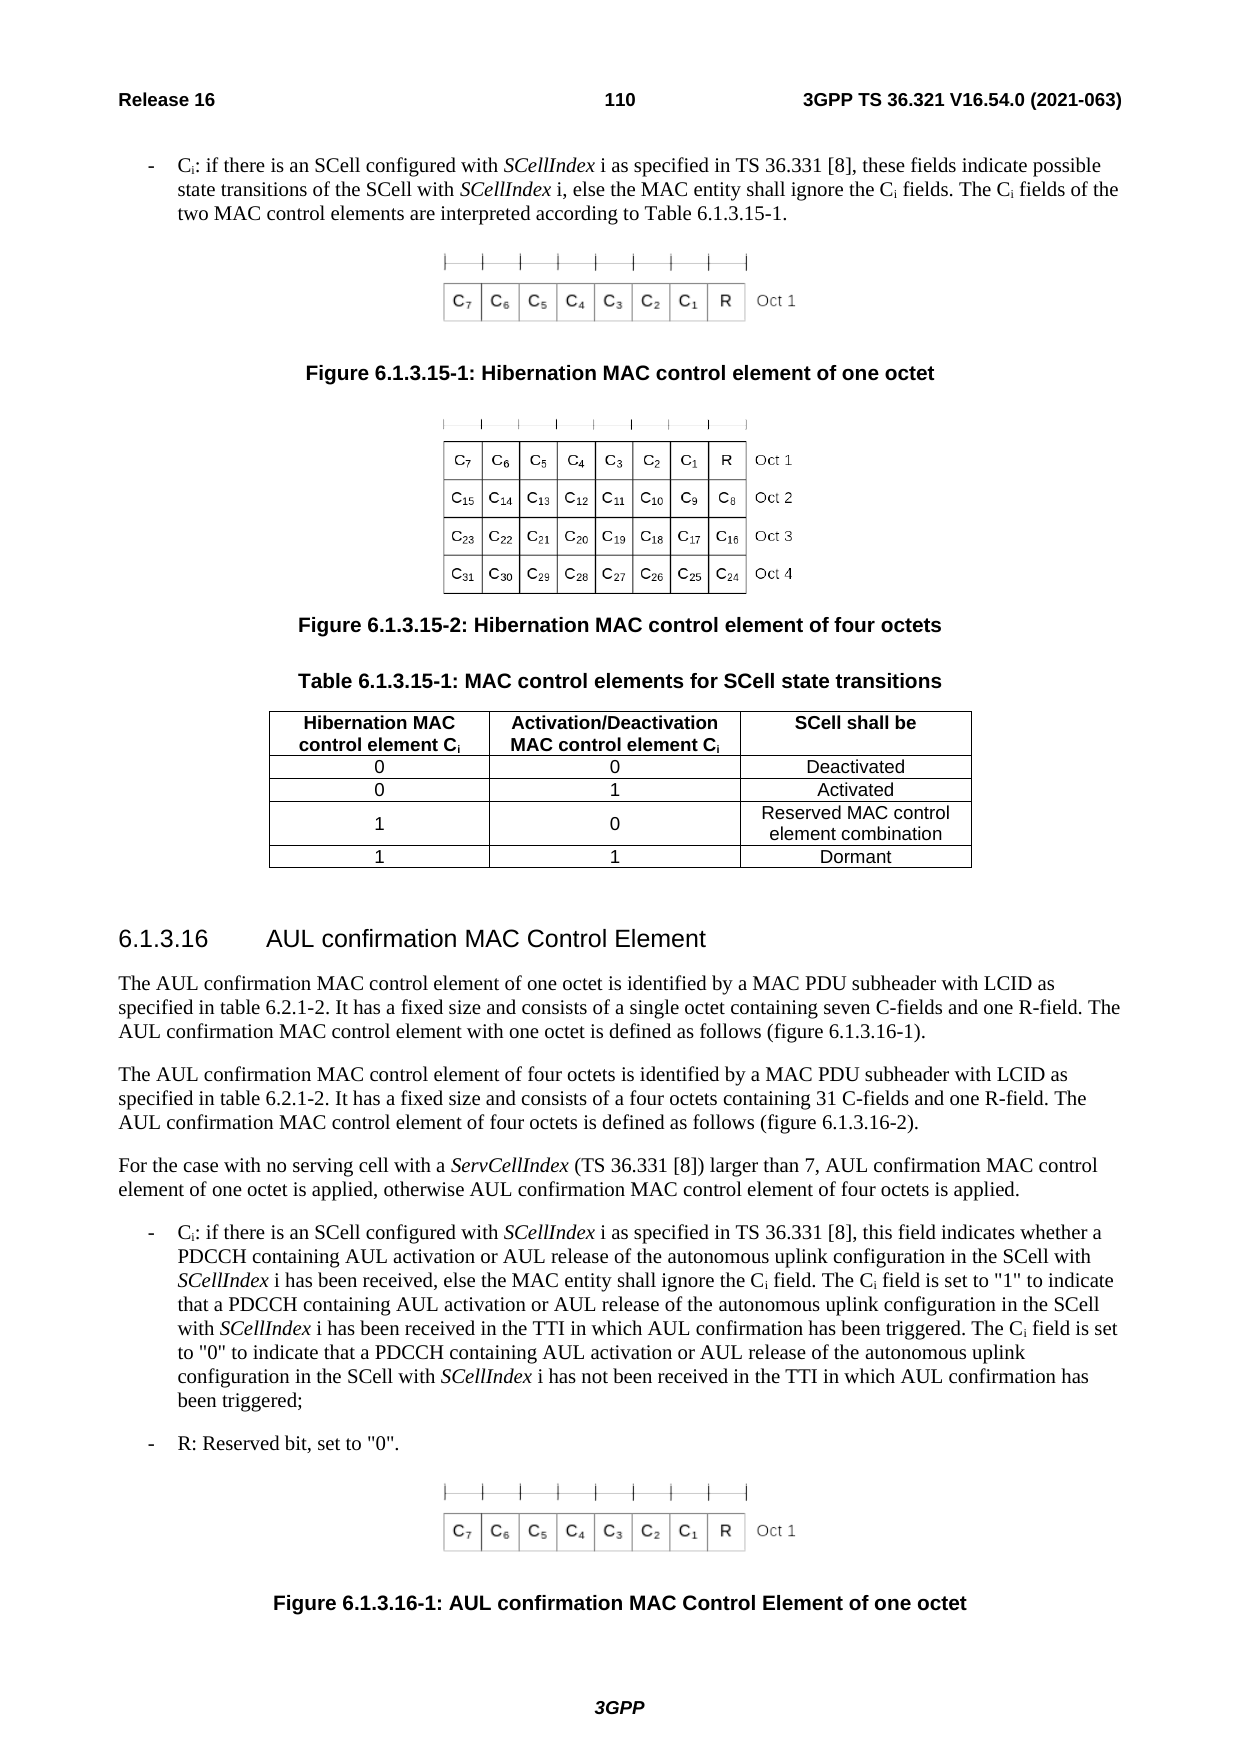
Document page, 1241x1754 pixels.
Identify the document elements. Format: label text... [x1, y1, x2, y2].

subtitle 6.1.3.16 AUL confirmation MAC Control Element [118, 924, 1122, 952]
text Figure 6.1.3.15-1: Hibernation MAC control element of one octet [118, 361, 1122, 385]
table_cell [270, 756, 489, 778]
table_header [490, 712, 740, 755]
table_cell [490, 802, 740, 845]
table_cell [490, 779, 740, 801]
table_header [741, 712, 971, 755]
text Table 6.1.3.15-1: MAC control elements for SCell state transitions [118, 668, 1122, 692]
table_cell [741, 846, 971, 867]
text Figure 6.1.3.16-1: AUL confirmation MAC Control Element of one octet [118, 1591, 1122, 1615]
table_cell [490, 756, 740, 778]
text The AUL confirmation MAC control element of four octets is identified by a MAC PDU subheader with LCID as specified in table 6.2.1-2. It has a fixed size and consists of a four octets containing 31 C-fields and one R-field. The AUL confirmation MAC control element of four octets is defined as follows (figure 6.1.3.16-2). [118, 1062, 1122, 1134]
text - Ci: if there is an SCell configured with SCellIndex i as specified in TS 36.331 [8], these fields indicate possible state transitions of the SCell with SCellIndex i, else the MAC entity shall ignore the Ci fields. The Ci fields of the two MAC control elements are interpreted according to Table 6.1.3.15-1. [148, 153, 1122, 225]
text For the case with no serving cell with a ServCellIndex (TS 36.331 [8]) larger than 7, AUL confirmation MAC control element of one octet is applied, otherwise AUL confirmation MAC control element of four octets is applied. [118, 1153, 1122, 1201]
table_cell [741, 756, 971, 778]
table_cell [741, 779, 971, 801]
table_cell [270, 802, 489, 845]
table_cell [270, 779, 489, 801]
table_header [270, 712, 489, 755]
text Figure 6.1.3.15-2: Hibernation MAC control element of four octets [118, 613, 1122, 637]
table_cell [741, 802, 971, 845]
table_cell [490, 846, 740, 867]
text - R: Reserved bit, set to "0". [148, 1431, 1122, 1455]
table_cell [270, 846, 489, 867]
text - Ci: if there is an SCell configured with SCellIndex i as specified in TS 36.331 [8], this field indicates whether a PDCCH containing AUL activation or AUL release of the autonomous uplink configuration in the SCell with SCellIndex i has been received, else the MAC entity shall ignore the Ci field. The Ci field is set to "1" to indicate that a PDCCH containing AUL activation or AUL release of the autonomous uplink configuration in the SCell with SCellIndex i has been received in the TTI in which AUL confirmation has been triggered. The Ci field is set to "0" to indicate that a PDCCH containing AUL activation or AUL release of the autonomous uplink configuration in the SCell with SCellIndex i has not been received in the TTI in which AUL confirmation has been triggered; [148, 1220, 1122, 1412]
text The AUL confirmation MAC control element of one octet is identified by a MAC PDU subheader with LCID as specified in table 6.2.1-2. It has a fixed size and consists of a single octet containing seven C-fields and one R-field. The AUL confirmation MAC control element with one octet is defined as follows (figure 6.1.3.16-1). [118, 971, 1122, 1043]
